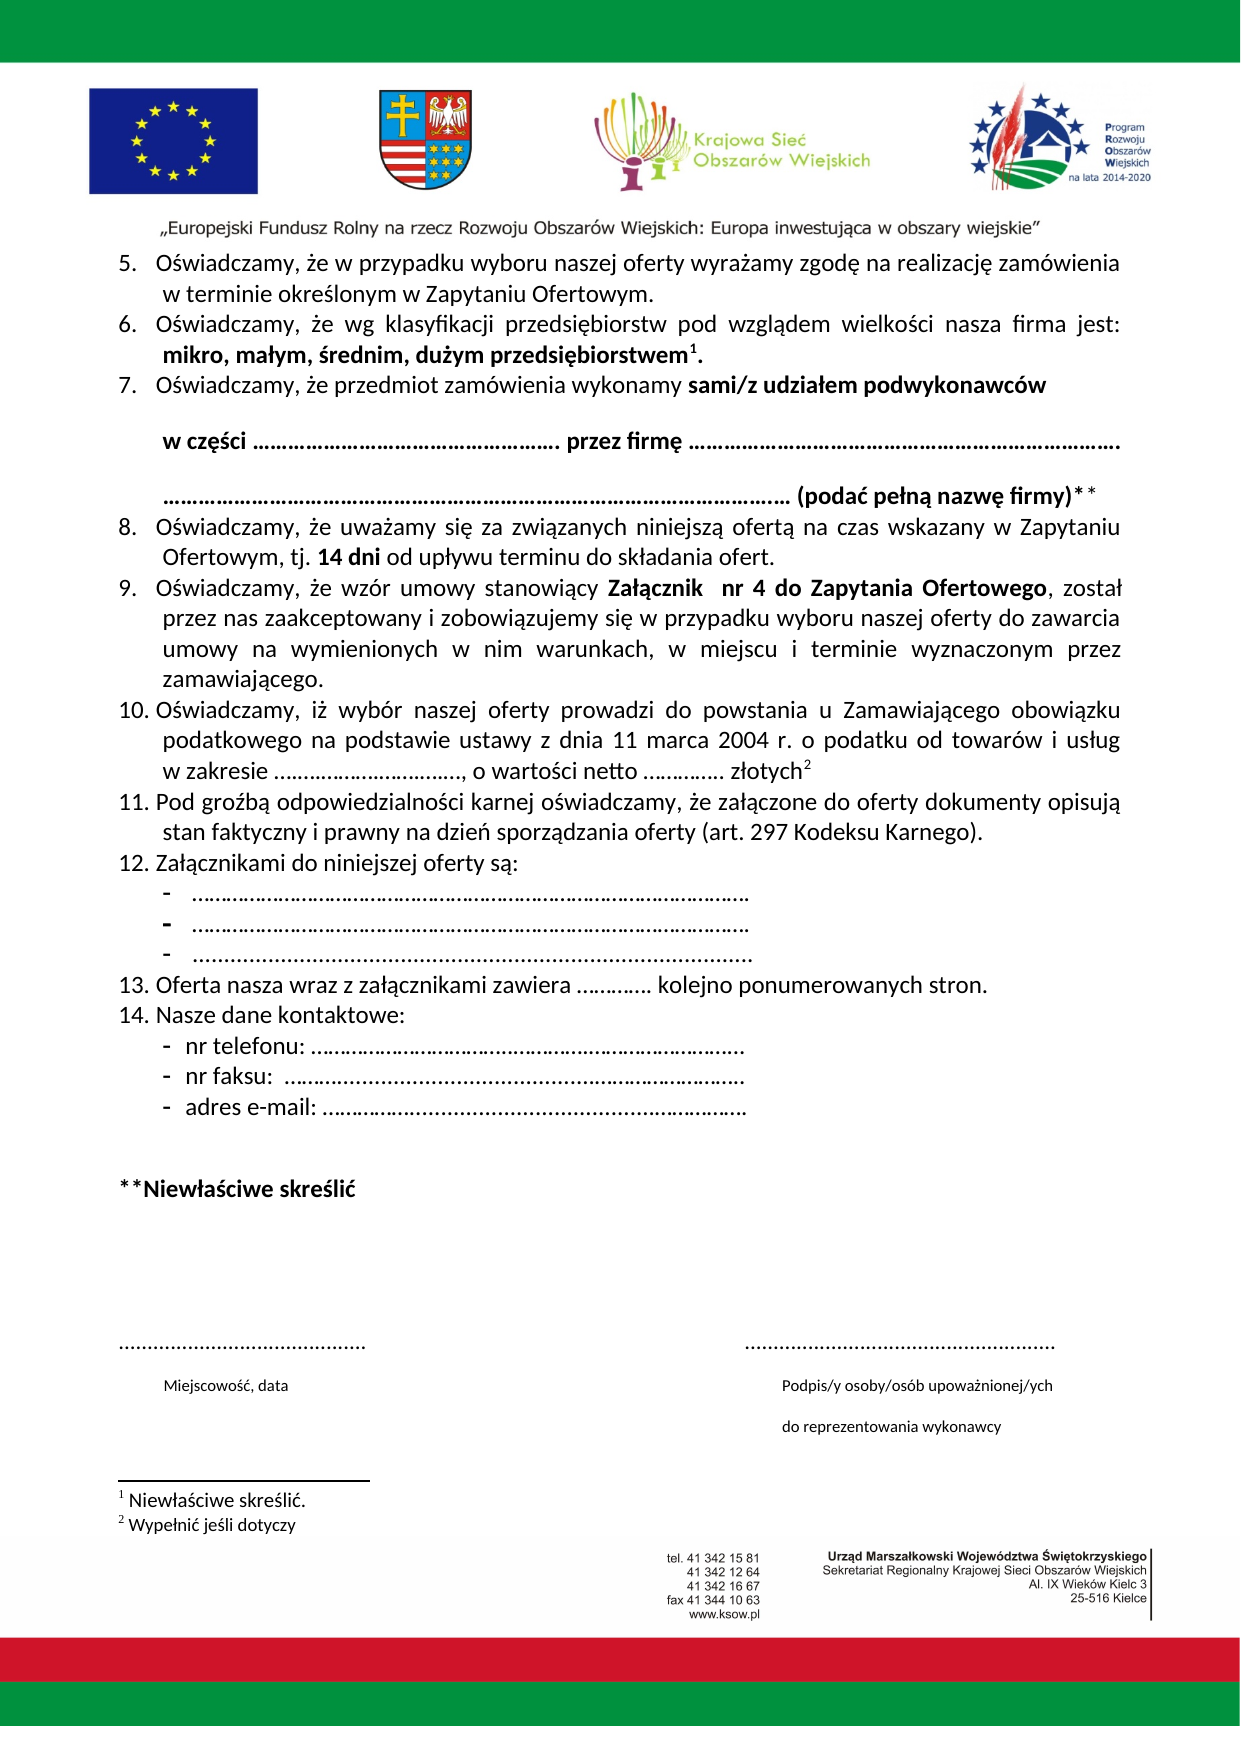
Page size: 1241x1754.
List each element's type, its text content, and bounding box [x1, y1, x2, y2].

list Oświadczamy, że przedmiot zamówienia wykonamy sami/z udziałem podwykonawców [118, 369, 1122, 400]
list ……………………………………………………………………………………. [162, 877, 1122, 908]
list Nasze dane kontaktowe: [118, 999, 1122, 1030]
list Pod groźbą odpowiedzialności karnej oświadczamy, że załączone do oferty dokumenty opisują stan faktyczny i prawny na dzień sporządzania oferty (art. 297 Kodeksu Karnego). [118, 786, 1122, 847]
list nr telefonu: ……………………………..………….……………………... [162, 1030, 1122, 1060]
list ......................................................................................... [162, 938, 1122, 969]
text **Niewłaściwe skreślić [118, 1173, 1122, 1203]
list nr faksu: ……….........................................…………………….. [162, 1060, 1122, 1091]
text w części ……………………………………………. przez firmę ………………………………………………………………. [162, 425, 1122, 455]
text Miejscowość, data Podpis/y osoby/osób upoważnionej/ych [118, 1376, 1122, 1396]
list adres e-mail: …………….......................................……………. [162, 1091, 1122, 1121]
list Oświadczamy, że wg klasyfikacji przedsiębiorstw pod wzglądem wielkości nasza firma jest: mikro, małym, średnim, dużym przedsiębiorstwem. [118, 308, 1122, 369]
picture [0, 1536, 1240, 1726]
list Załącznikami do niniejszej oferty są: [118, 847, 1122, 877]
list ……………………………………………………………………………………. [162, 908, 1122, 938]
picture [0, 0, 1241, 248]
list Oświadczamy, iż wybór naszej oferty prowadzi do powstania u Zamawiającego obowiązku podatkowego na podstawie ustawy z dnia 11 marca 2004 r. o podatku od towarów i usług w zakresie ….….……….…….….…, o wartości netto ………….. złotych [118, 694, 1122, 786]
list Oświadczamy, że w przypadku wyboru naszej oferty wyrażamy zgodę na realizację zamówienia w terminie określonym w Zapytaniu Ofertowym. [118, 248, 1122, 308]
list Oświadczamy, że uważamy się za związanych niniejszą ofertą na czas wskazany w Zapytaniu Ofertowym, tj. 14 dni od upływu terminu do składania ofert. [118, 511, 1122, 572]
text ........................................... ...................................................... [118, 1327, 1122, 1355]
text do reprezentowania wykonawcy [118, 1417, 1122, 1437]
text ………………………………………………………………………………………….… (podać pełną nazwę firmy)** [162, 480, 1122, 511]
list Oświadczamy, że wzór umowy stanowiący Załącznik nr 4 do Zapytania Ofertowego, został przez nas zaakceptowany i zobowiązujemy się w przypadku wyboru naszej oferty do zawarcia umowy na wymienionych w nim warunkach, w miejscu i terminie wyznaczonym przez zamawiającego. [118, 572, 1122, 694]
list Oferta nasza wraz z załącznikami zawiera …………. kolejno ponumerowanych stron. [118, 969, 1122, 999]
